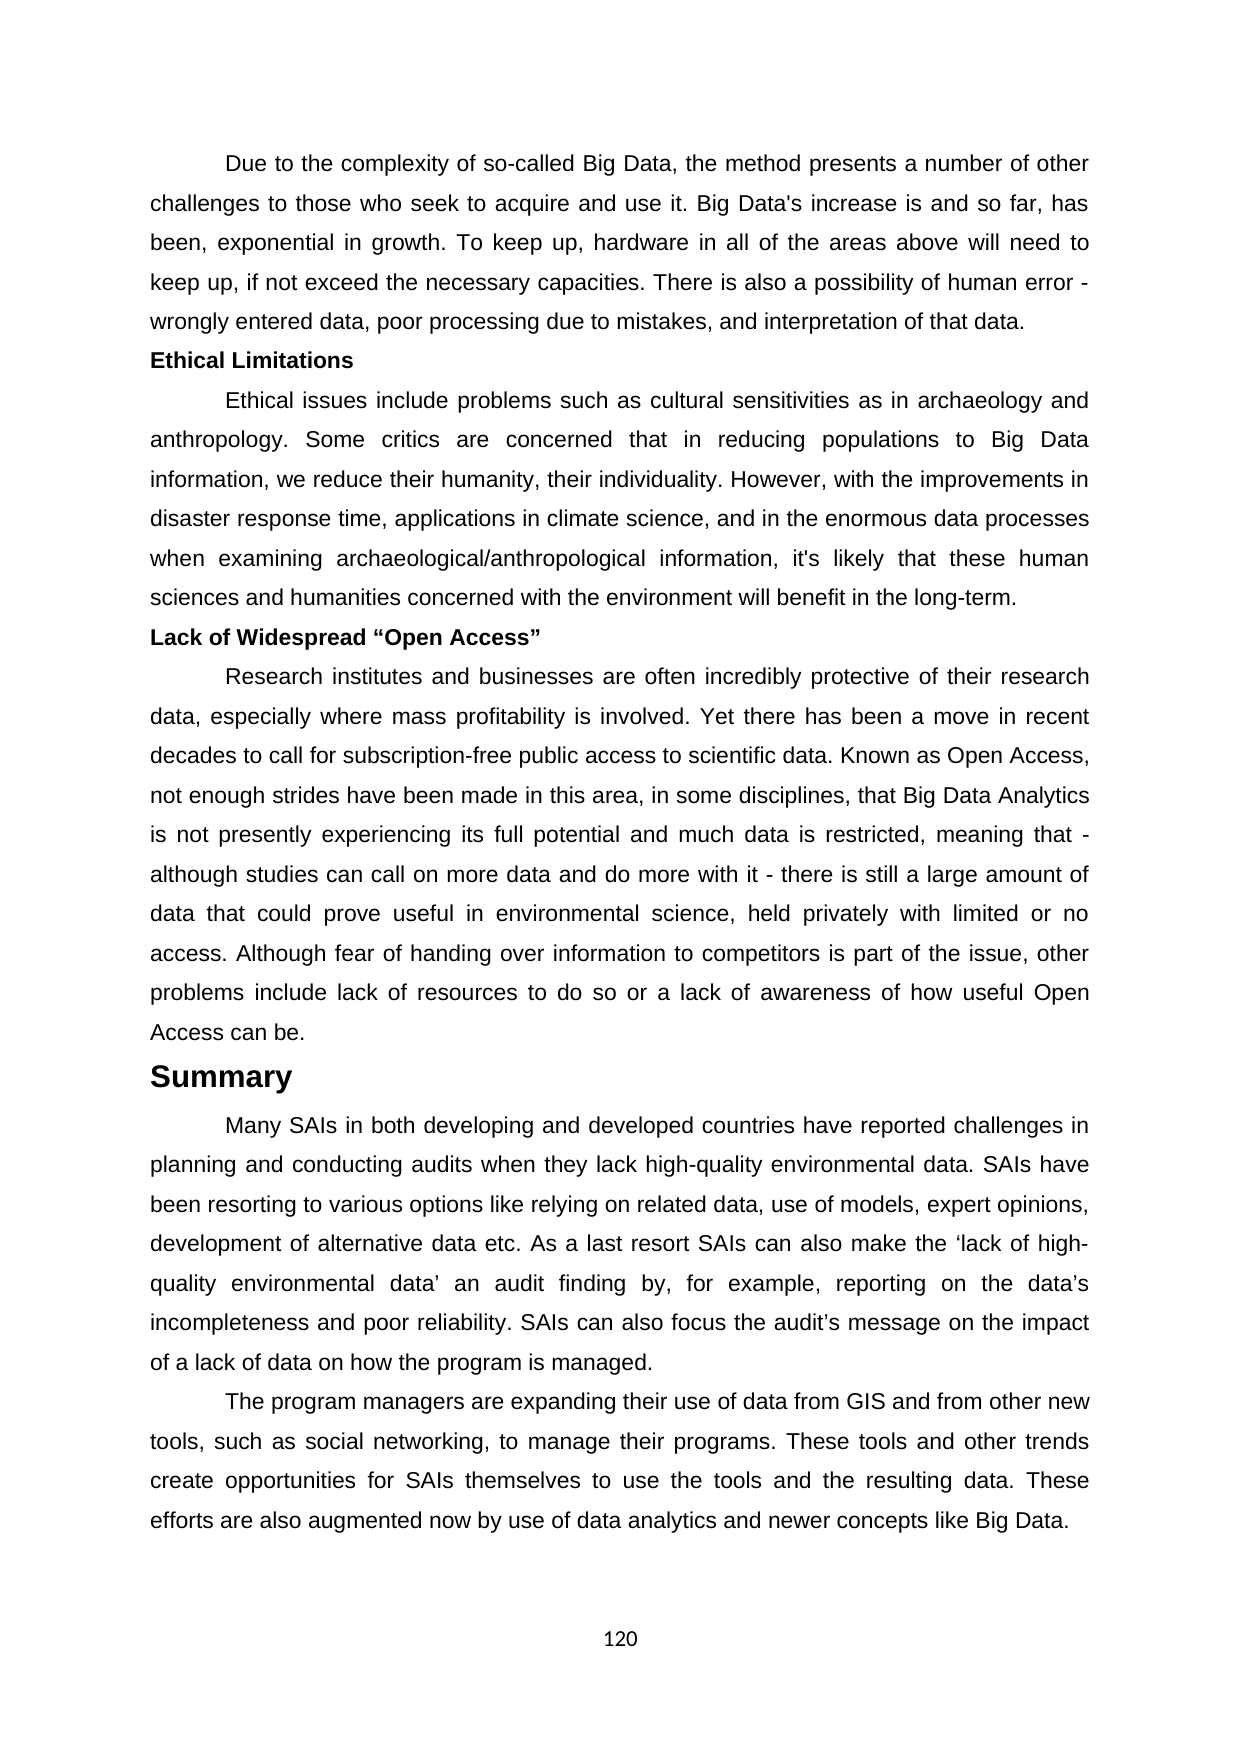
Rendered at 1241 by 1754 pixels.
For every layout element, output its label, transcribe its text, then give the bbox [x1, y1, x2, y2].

text The program managers are expanding their use of data from GIS and from other new tools, such as social networking, to manage their programs. These tools and other trends create opportunities for SAIs themselves to use the tools and the resulting data. These efforts are also augmented now by use of data analytics and newer concepts like Big Data. [150, 1388, 1090, 1533]
text Lack of Widespread “Open Access” [150, 624, 1090, 650]
text Research institutes and businesses are often incredibly protective of their research data, especially where mass profitability is involved. Yet there has been a move in recent decades to call for subscription-free public access to scientific data. Known as Open Access, not enough strides have been made in this area, in some disciplines, that Big Data Analytics is not presently experiencing its full potential and much data is restricted, meaning that - although studies can call on more data and do more with it - there is still a large amount of data that could prove useful in environmental science, held privately with limited or no access. Although fear of handing over information to competitors is part of the issue, other problems include lack of resources to do so or a lack of awareness of how useful Open Access can be. [150, 663, 1090, 1045]
text Many SAIs in both developing and developed countries have reported challenges in planning and conducting audits when they lack high-quality environmental data. SAIs have been resorting to various options like relying on related data, use of models, expert opinions, development of alternative data etc. As a last resort SAIs can also make the ‘lack of high-quality environmental data’ an audit finding by, for example, reporting on the data’s incompleteness and poor reliability. SAIs can also focus the audit’s message on the impact of a lack of data on how the program is managed. [150, 1112, 1090, 1375]
text Ethical issues include problems such as cultural sensitivities as in archaeology and anthropology. Some critics are concerned that in reducing populations to Big Data information, we reduce their humanity, their individuality. However, with the improvements in disaster response time, applications in climate science, and in the enormous data processes when examining archaeological/anthropological information, it's likely that these human sciences and humanities concerned with the environment will benefit in the long-term. [150, 387, 1090, 611]
text Ethical Limitations [150, 347, 1090, 374]
text Due to the complexity of so-called Big Data, the method presents a number of other challenges to those who seek to acquire and use it. Big Data's increase is and so far, has been, exponential in growth. To keep up, hardware in all of the areas above will need to keep up, if not exceed the necessary capacities. There is also a possibility of human error - wrongly entered data, poor processing due to mistakes, and interpretation of that data. [150, 150, 1090, 334]
text Summary [150, 1058, 1090, 1094]
